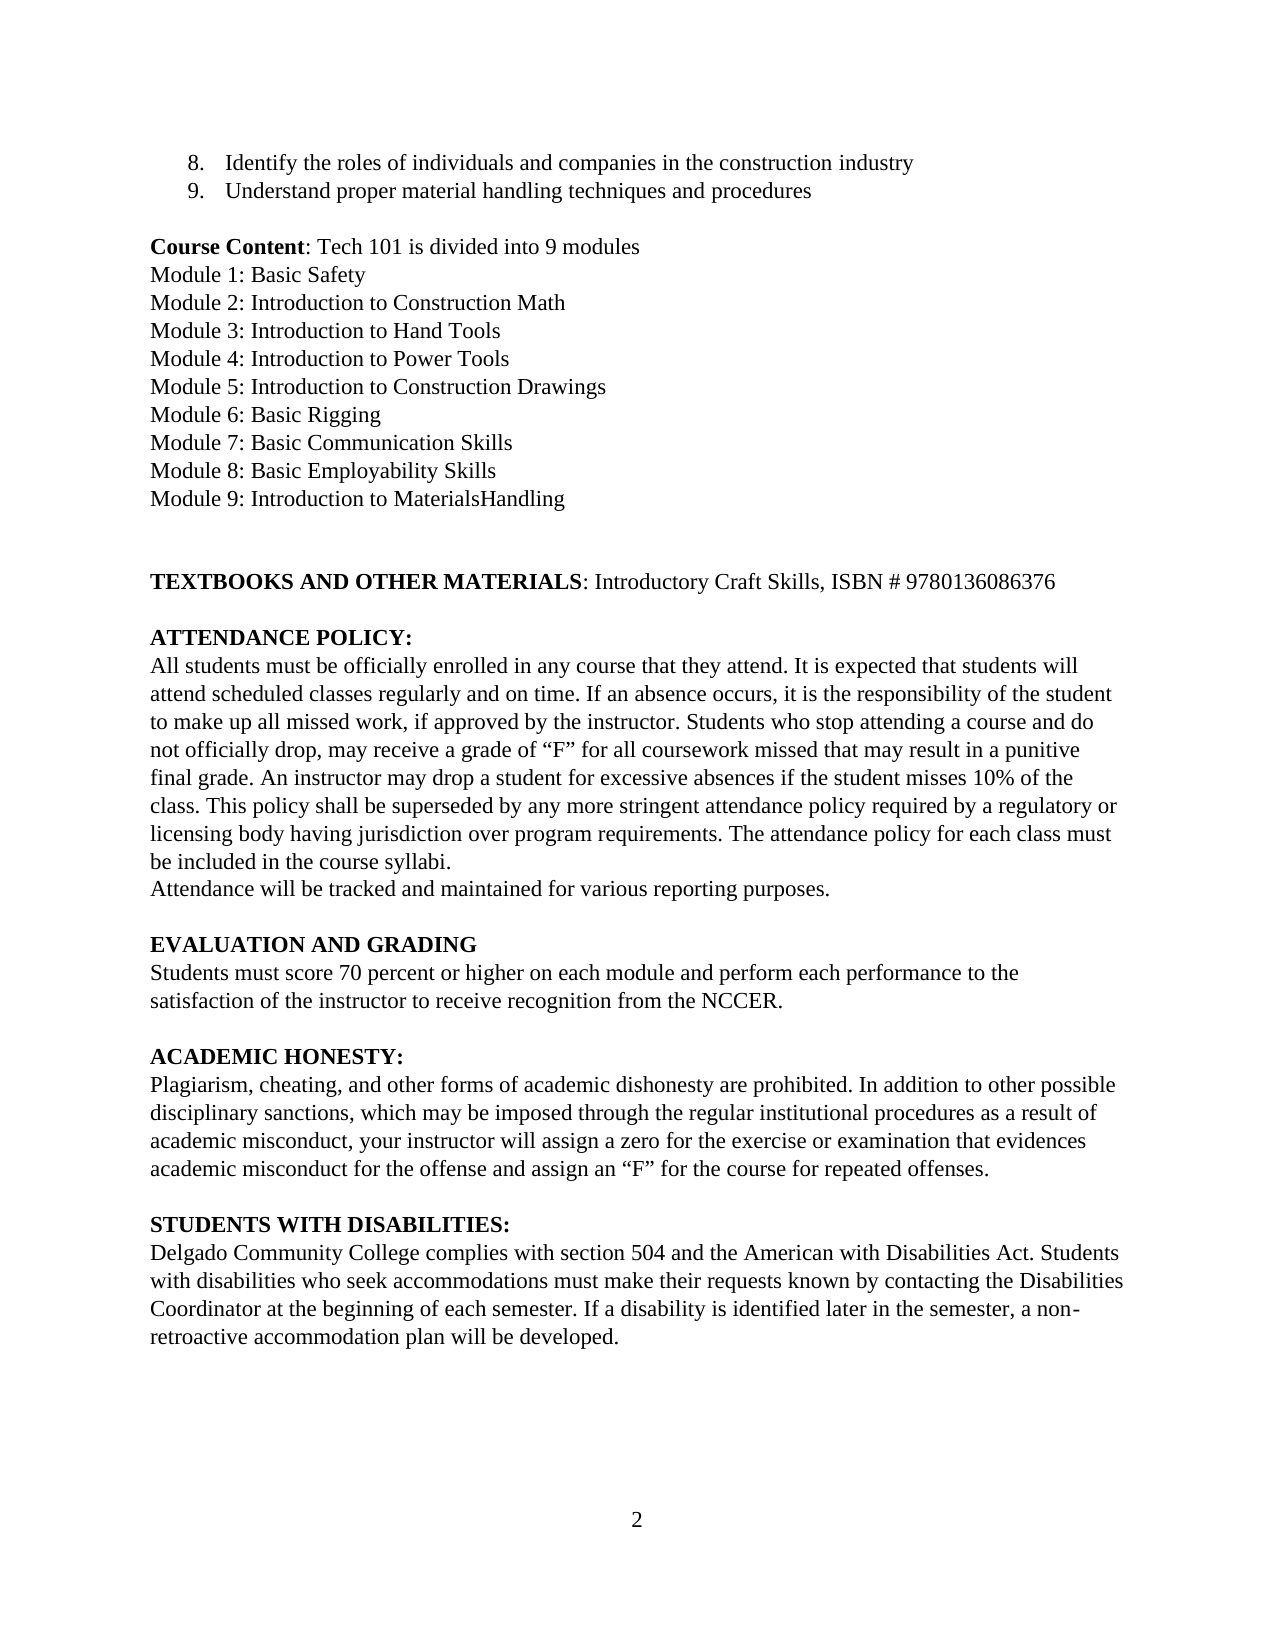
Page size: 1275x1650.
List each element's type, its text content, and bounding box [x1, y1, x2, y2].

subtitle ATTENDANCE POLICY: [150, 624, 1235, 651]
text Students must score 70 percent or higher on each module and perform each performance to the satisfaction of the instructor to receive recognition from the NCCER. [150, 959, 1091, 1014]
subtitle EVALUATION AND GRADING [150, 931, 1235, 958]
text TEXTBOOKS AND OTHER MATERIALS: Introductory Craft Skills, ISBN # 978­0­13­608637­6 [150, 568, 1235, 594]
list Understand proper material handling techniques and procedures [187, 177, 1235, 203]
text Module 2: Introduction to Construction Math Module 3: Introduction to Hand Tools Module 4: Introduction to Power Tools [150, 289, 570, 371]
text Module 7: Basic Communication Skills Module 8: Basic Employability Skills Module 9: Introduction to Materials­Handling [150, 429, 573, 511]
text Attendance will be tracked and maintained for various reporting purposes. [150, 876, 1235, 901]
text Module 5: Introduction to Construction Drawings Module 6: Basic Rigging [150, 373, 676, 427]
list Identify the roles of individuals and companies in the construction industry [187, 149, 1235, 175]
subtitle STUDENTS WITH DISABILITIES: [150, 1211, 1235, 1237]
text Plagiarism, cheating, and other forms of academic dishonesty are prohibited. In addition to other possible disciplinary sanctions, which may be imposed through the regular institutional procedures as a result of academic misconduct, your instructor will assign a zero for the exercise or examination that evidences academic misconduct for the offense and assign an “F” for the course for repeated offenses. [150, 1071, 1126, 1182]
text Course Content: Tech 101 is divided into 9 modules Module 1: Basic Safety [150, 233, 676, 288]
subtitle ACADEMIC HONESTY: [150, 1043, 1235, 1070]
text Delgado Community College complies with section 504 and the American with Disabilities Act. Students with disabilities who seek accommodations must make their requests known by contacting the Disabilities Coordinator at the beginning of each semester. If a disability is identified later in the semester, a non­retroactive accommodation plan will be developed. [150, 1239, 1159, 1349]
text All students must be officially enrolled in any course that they attend. It is expected that students will attend scheduled classes regularly and on time. If an absence occurs, it is the responsibility of the student to make up all missed work, if approved by the instructor. Students who stop attending a course and do not officially drop, may receive a grade of “F” for all coursework missed that may result in a punitive final grade. An instructor may drop a student for excessive absences if the student misses 10% of the class. This policy shall be superseded by any more stringent attendance policy required by a regulatory or licensing body having jurisdiction over program requirements. The attendance policy for each class must be included in the course syllabi. [150, 652, 1121, 874]
